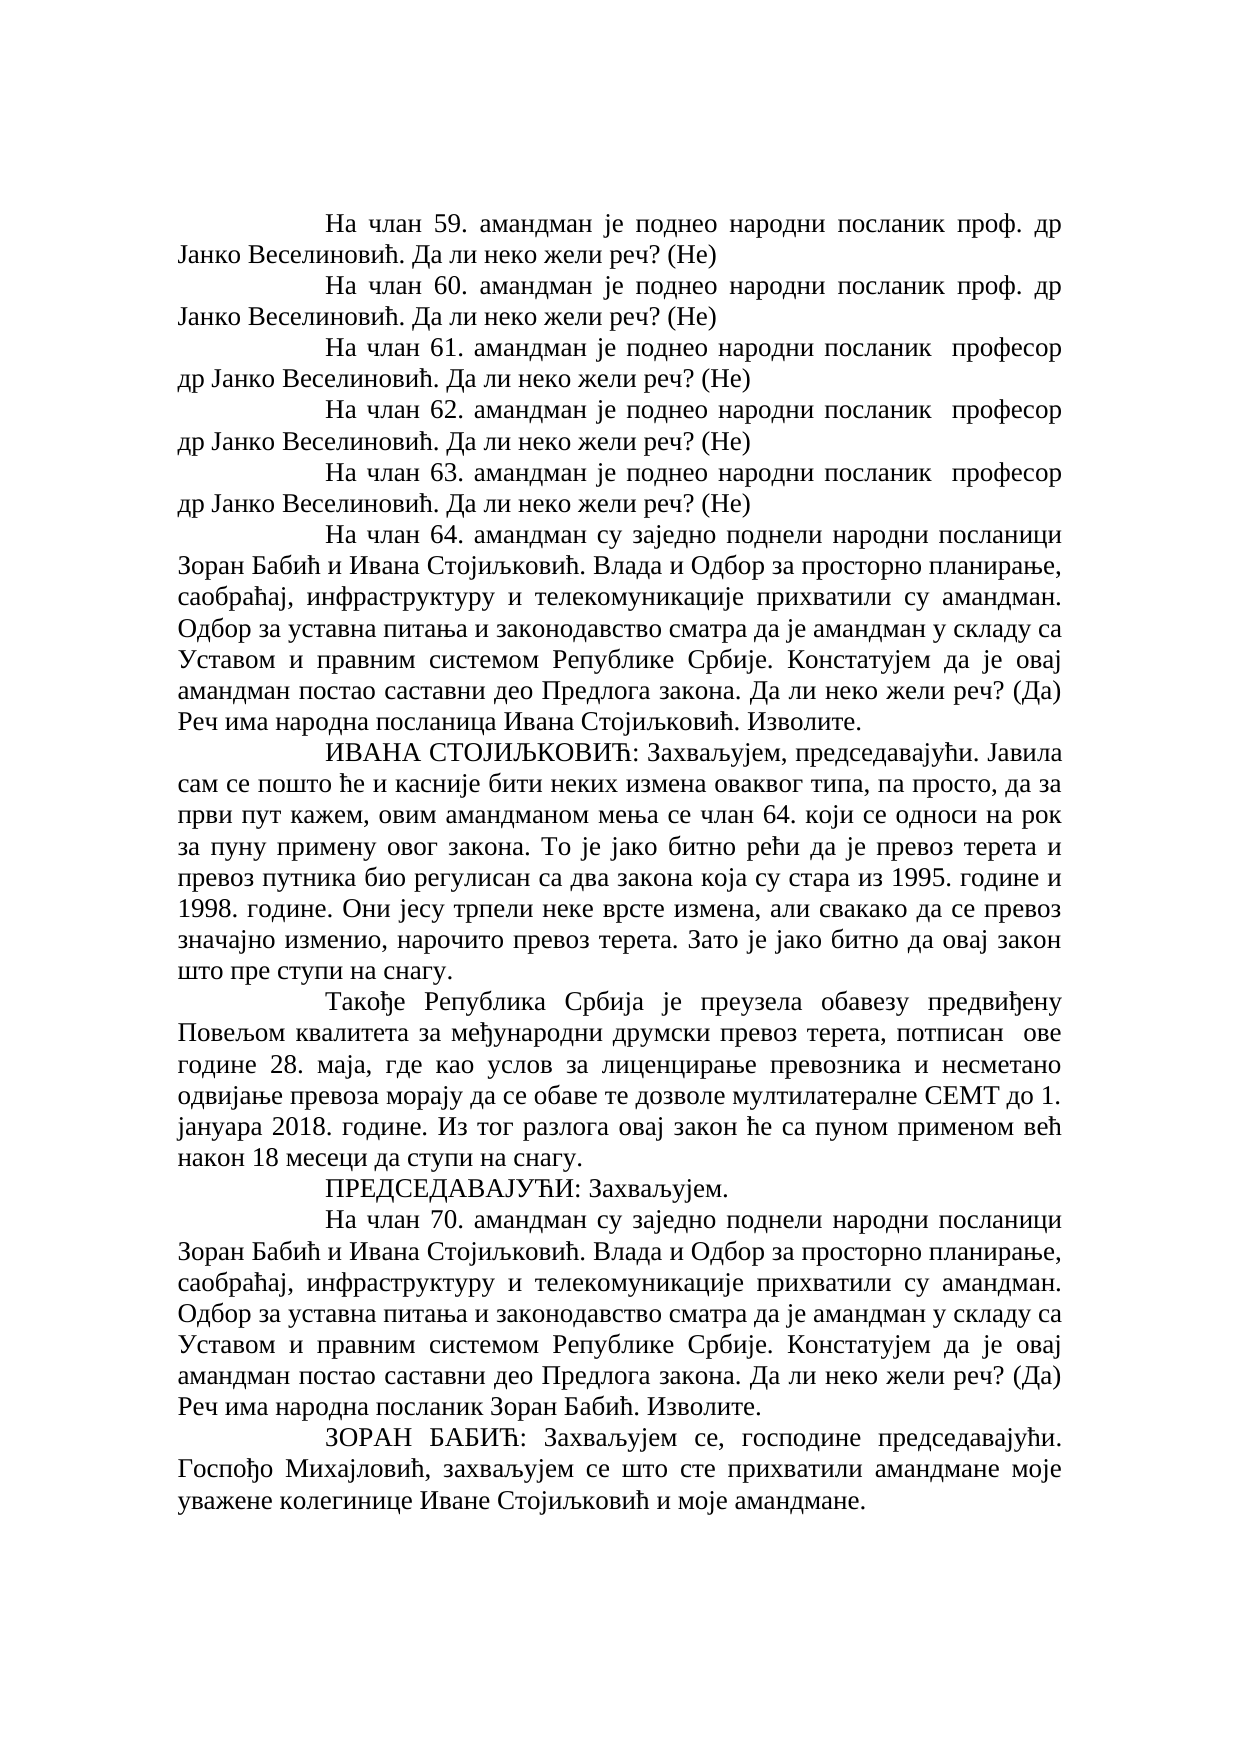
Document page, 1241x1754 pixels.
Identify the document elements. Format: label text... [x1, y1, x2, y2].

text На члан 59. амандман је поднео народни посланик проф. др Јанко Веселиновић. Да ли неко жели реч? (Не) [177, 207, 1063, 269]
text На члан 63. амандман је поднео народни посланик професор др Јанко Веселиновић. Да ли неко жели реч? (Не) [177, 456, 1063, 518]
text На члан 64. амандман су заједно поднели народни посланици Зоран Бабић и Ивана Стојиљковић. Влада и Одбор за просторно планирање, саобраћај, инфраструктуру и телекомуникације прихватили су амандман. Одбор за уставна питања и законодавство сматра да је амандман у складу са Уставом и правним системом Републике Србије. Констатујем да је овај амандман постао саставни део Предлога закона. Да ли неко жели реч? (Да) Реч има народна посланица Ивана Стојиљковић. Изволите. [177, 518, 1063, 736]
text На члан 60. амандман је поднео народни посланик проф. др Јанко Веселиновић. Да ли неко жели реч? (Не) [177, 269, 1063, 331]
text На члан 61. амандман је поднео народни посланик професор др Јанко Веселиновић. Да ли неко жели реч? (Не) [177, 331, 1063, 394]
text ИВАНА СТОЈИЉКОВИЋ: Захваљујем, председавајући. Јавила сам се пошто ће и касније бити неких измена оваквог типа, па просто, да за први пут кажем, овим амандманом мења се члан 64. који се односи на рок за пуну примену овог закона. То је јако битно рећи да је превоз терета и превоз путника био регулисан са два закона која су стара из 1995. године и 1998. године. Они јесу трпели неке врсте измена, али свакако да се превоз значајно изменио, нарочито превоз терета. Зато је јако битно да овај закон што пре ступи на снагу. [177, 736, 1063, 985]
text ПРЕДСЕДАВАЈУЋИ: Захваљујем. [177, 1172, 1063, 1203]
text Такође Република Србија је преузела обавезу предвиђену Повељом квалитета за међународни друмски превоз терета, потписан ове године 28. маја, где као услов за лиценцирање превозника и несметано одвијање превоза морају да се обаве те дозволе мултилатералне CEMT до 1. јануара 2018. године. Из тог разлога овај закон ће са пуном применом већ након 18 месеци да ступи на снагу. [177, 985, 1063, 1172]
text На члан 62. амандман је поднео народни посланик професор др Јанко Веселиновић. Да ли неко жели реч? (Не) [177, 394, 1063, 456]
text На члан 70. амандман су заједно поднели народни посланици Зоран Бабић и Ивана Стојиљковић. Влада и Одбор за просторно планирање, саобраћај, инфраструктуру и телекомуникације прихватили су амандман. Одбор за уставна питања и законодавство сматра да је амандман у складу са Уставом и правним системом Републике Србије. Констатујем да је овај амандман постао саставни део Предлога закона. Да ли неко жели реч? (Да) Реч има народна посланик Зоран Бабић. Изволите. [177, 1203, 1063, 1421]
text ЗОРАН БАБИЋ: Захваљујем се, господине председавајући. Госпођо Михајловић, захваљујем се што сте прихватили амандмане моје уважене колегинице Иване Стојиљковић и моје амандмане. [177, 1421, 1063, 1515]
